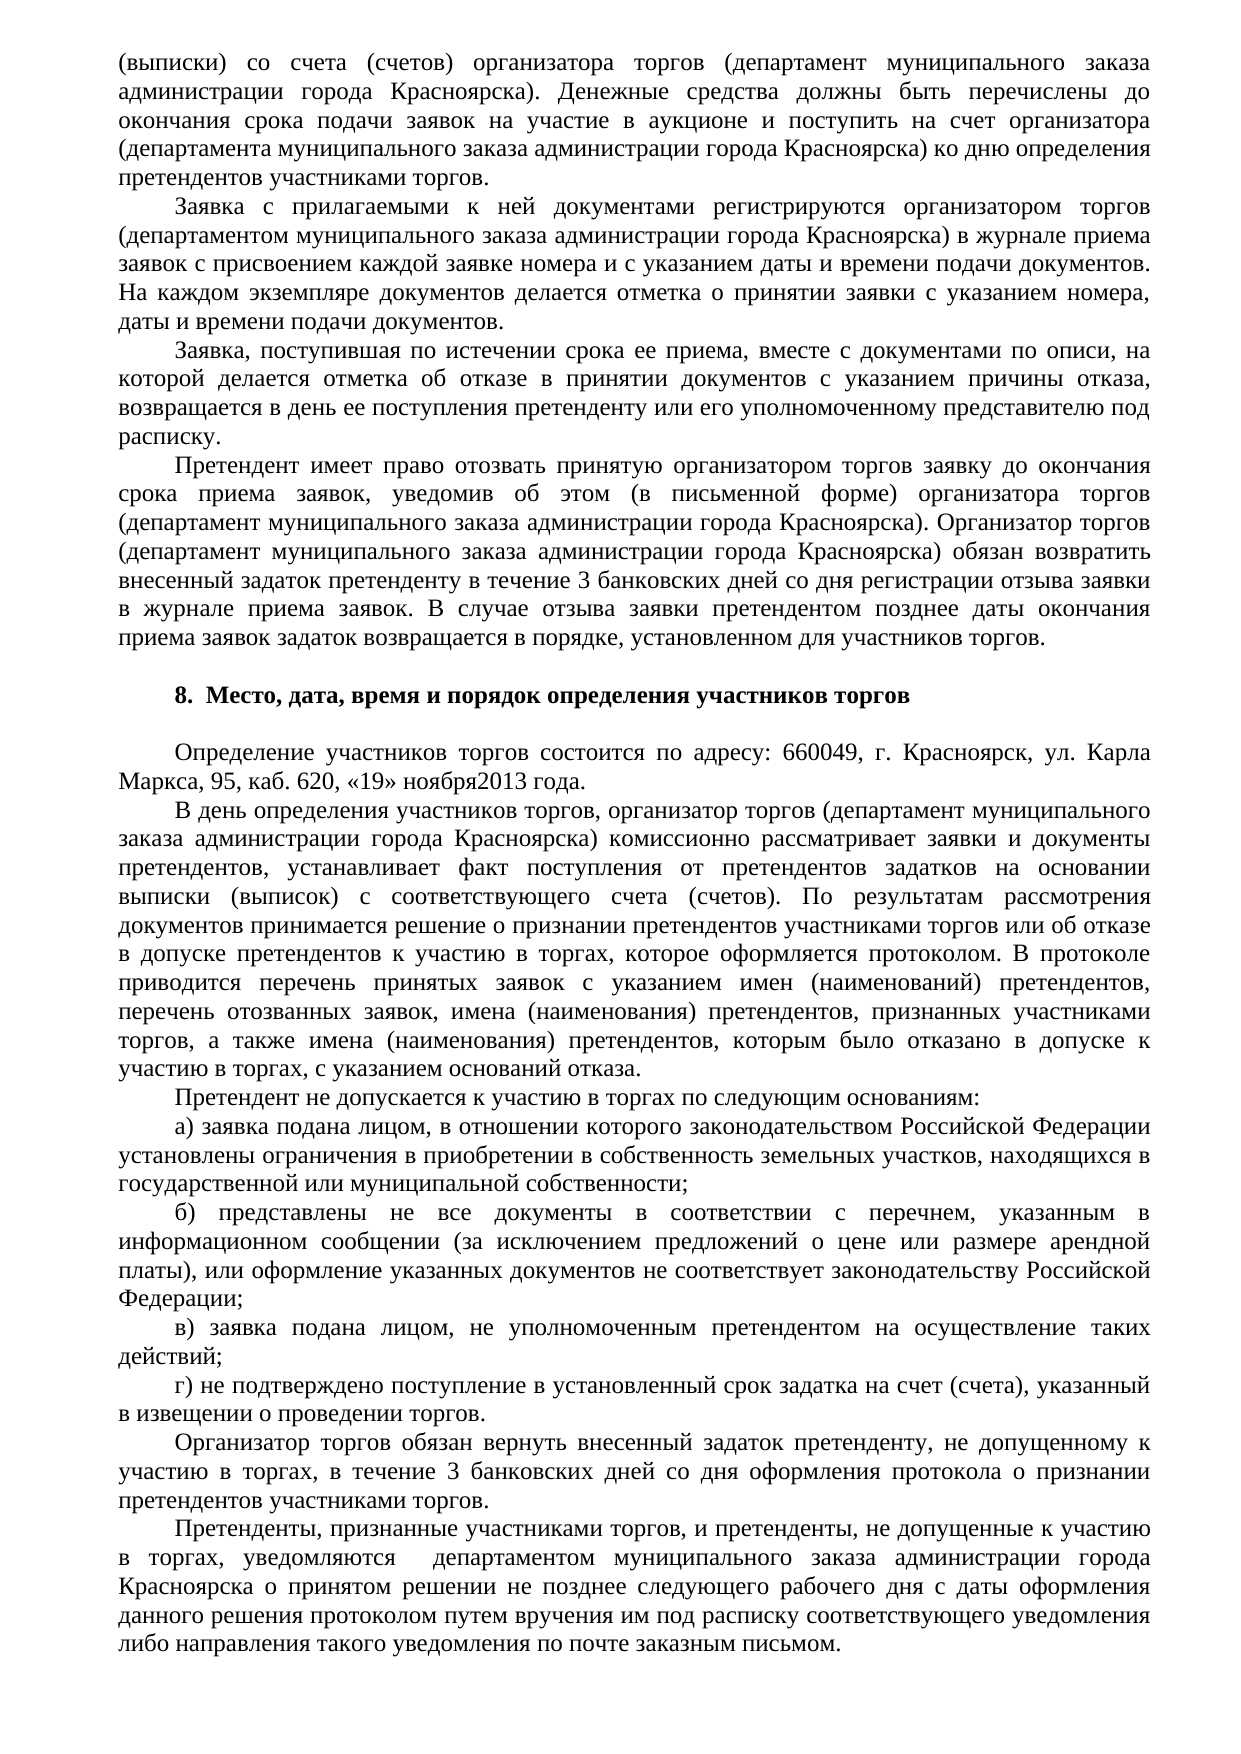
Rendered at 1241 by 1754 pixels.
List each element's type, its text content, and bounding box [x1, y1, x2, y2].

text Организатор торгов обязан вернуть внесенный задаток претенденту, не допущенному к участию в торгах, в течение 3 банковских дней со дня оформления протокола о признании претендентов участниками торгов. [118, 1427, 1152, 1513]
text Претендент имеет право отозвать принятую организатором торгов заявку до окончания срока приема заявок, уведомив об этом (в письменной форме) организатора торгов (департамент муниципального заказа администрации города Красноярска). Организатор торгов (департамент муниципального заказа администрации города Красноярска) обязан возвратить внесенный задаток претенденту в течение 3 банковских дней со дня регистрации отзыва заявки в журнале приема заявок. В случае отзыва заявки претендентом позднее даты окончания приема заявок задаток возвращается в порядке, установленном для участников торгов. [118, 450, 1152, 651]
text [118, 47, 1152, 191]
text б) представлены не все документы в соответствии с перечнем, указанным в информационном сообщении (за исключением предложений о цене или размере арендной платы), или оформление указанных документов не соответствует законодательству Российской Федерации; [118, 1197, 1152, 1312]
text Заявка, поступившая по истечении срока ее приема, вместе с документами по описи, на которой делается отметка об отказе в принятии документов с указанием причины отказа, возвращается в день ее поступления претенденту или его уполномоченному представителю под расписку. [118, 335, 1152, 450]
text Претендент не допускается к участию в торгах по следующим основаниям: [118, 1082, 1152, 1111]
text Претенденты, признанные участниками торгов, и претенденты, не допущенные к участию в торгах, уведомляются департаментом муниципального заказа администрации города Красноярска о принятом решении не позднее следующего рабочего дня с даты оформления данного решения протоколом путем вручения им под расписку соответствующего уведомления либо направления такого уведомления по почте заказным письмом. [118, 1513, 1152, 1657]
text Заявка с прилагаемыми к ней документами регистрируются организатором торгов (департаментом муниципального заказа администрации города Красноярска) в журнале приема заявок с присвоением каждой заявке номера и с указанием даты и времени подачи документов. На каждом экземпляре документов делается отметка о принятии заявки с указанием номера, даты и времени подачи документов. [118, 191, 1152, 335]
text а) заявка подана лицом, в отношении которого законодательством Российской Федерации установлены ограничения в приобретении в собственность земельных участков, находящихся в государственной или муниципальной собственности; [118, 1111, 1152, 1197]
text 8. Место, дата, время и порядок определения участников торгов [118, 680, 1152, 708]
text Определение участников торгов состоится по адресу: 660049, г. Красноярск, ул. Карла Маркса, 95, каб. 620, «19» ноября2013 года. [118, 737, 1152, 795]
text в) заявка подана лицом, не уполномоченным претендентом на осуществление таких действий; [118, 1312, 1152, 1370]
text г) не подтверждено поступление в установленный срок задатка на счет (счета), указанный в извещении о проведении торгов. [118, 1370, 1152, 1427]
text В день определения участников торгов, организатор торгов (департамент муниципального заказа администрации города Красноярска) комиссионно рассматривает заявки и документы претендентов, устанавливает факт поступления от претендентов задатков на основании выписки (выписок) с соответствующего счета (счетов). По результатам рассмотрения документов принимается решение о признании претендентов участниками торгов или об отказе в допуске претендентов к участию в торгах, которое оформляется протоколом. В протоколе приводится перечень принятых заявок с указанием имен (наименований) претендентов, перечень отозванных заявок, имена (наименования) претендентов, признанных участниками торгов, а также имена (наименования) претендентов, которым было отказано в допуске к участию в торгах, с указанием оснований отказа. [118, 795, 1152, 1082]
